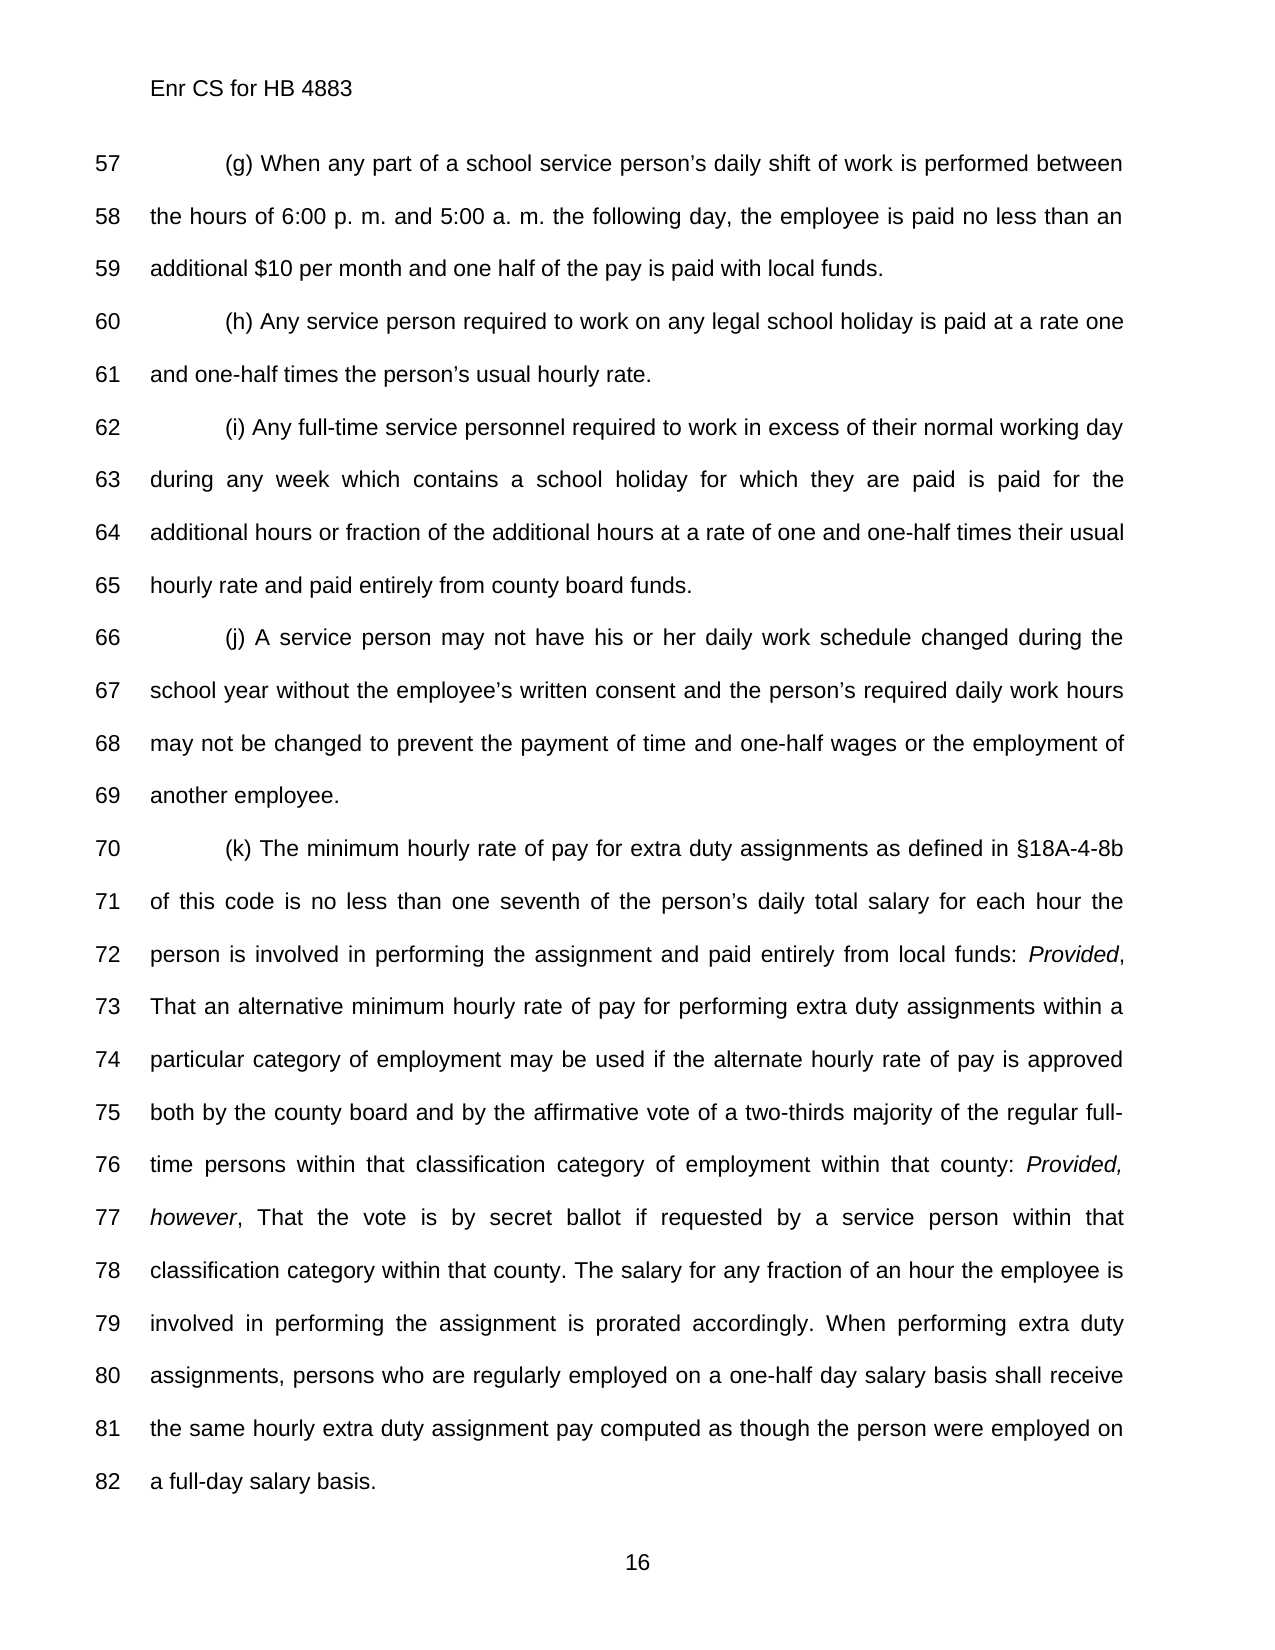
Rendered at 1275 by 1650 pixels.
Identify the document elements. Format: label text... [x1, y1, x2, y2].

text (j) A service person may not have his or her daily work schedule changed during the school year without the employee’s written consent and the person’s required daily work hours may not be changed to prevent the payment of time and one-half wages or the employment of another employee. [150, 624, 1125, 809]
text (i) Any full-time service personnel required to work in excess of their normal working day during any week which contains a school holiday for which they are paid is paid for the additional hours or fraction of the additional hours at a rate of one and one-half times their usual hourly rate and paid entirely from county board funds. [150, 413, 1125, 598]
text (h) Any service person required to work on any legal school holiday is paid at a rate one and one-half times the person’s usual hourly rate. [150, 308, 1125, 387]
text (g) When any part of a school service person’s daily shift of work is performed between the hours of 6:00 p. m. and 5:00 a. m. the following day, the employee is paid no less than an additional $10 per month and one half of the pay is paid with local funds. [150, 150, 1125, 282]
text (k) The minimum hourly rate of pay for extra duty assignments as defined in §18A-4-8b of this code is no less than one seventh of the person’s daily total salary for each hour the person is involved in performing the assignment and paid entirely from local funds: Provided, That an alternative minimum hourly rate of pay for performing extra duty assignments within a particular category of employment may be used if the alternate hourly rate of pay is approved both by the county board and by the affirmative vote of a two-thirds majority of the regular full-time persons within that classification category of employment within that county: Provided, however, That the vote is by secret ballot if requested by a service person within that classification category within that county. The salary for any fraction of an hour the employee is involved in performing the assignment is prorated accordingly. When performing extra duty assignments, persons who are regularly employed on a one-half day salary basis shall receive the same hourly extra duty assignment pay computed as though the person were employed on a full-day salary basis. [150, 835, 1125, 1494]
